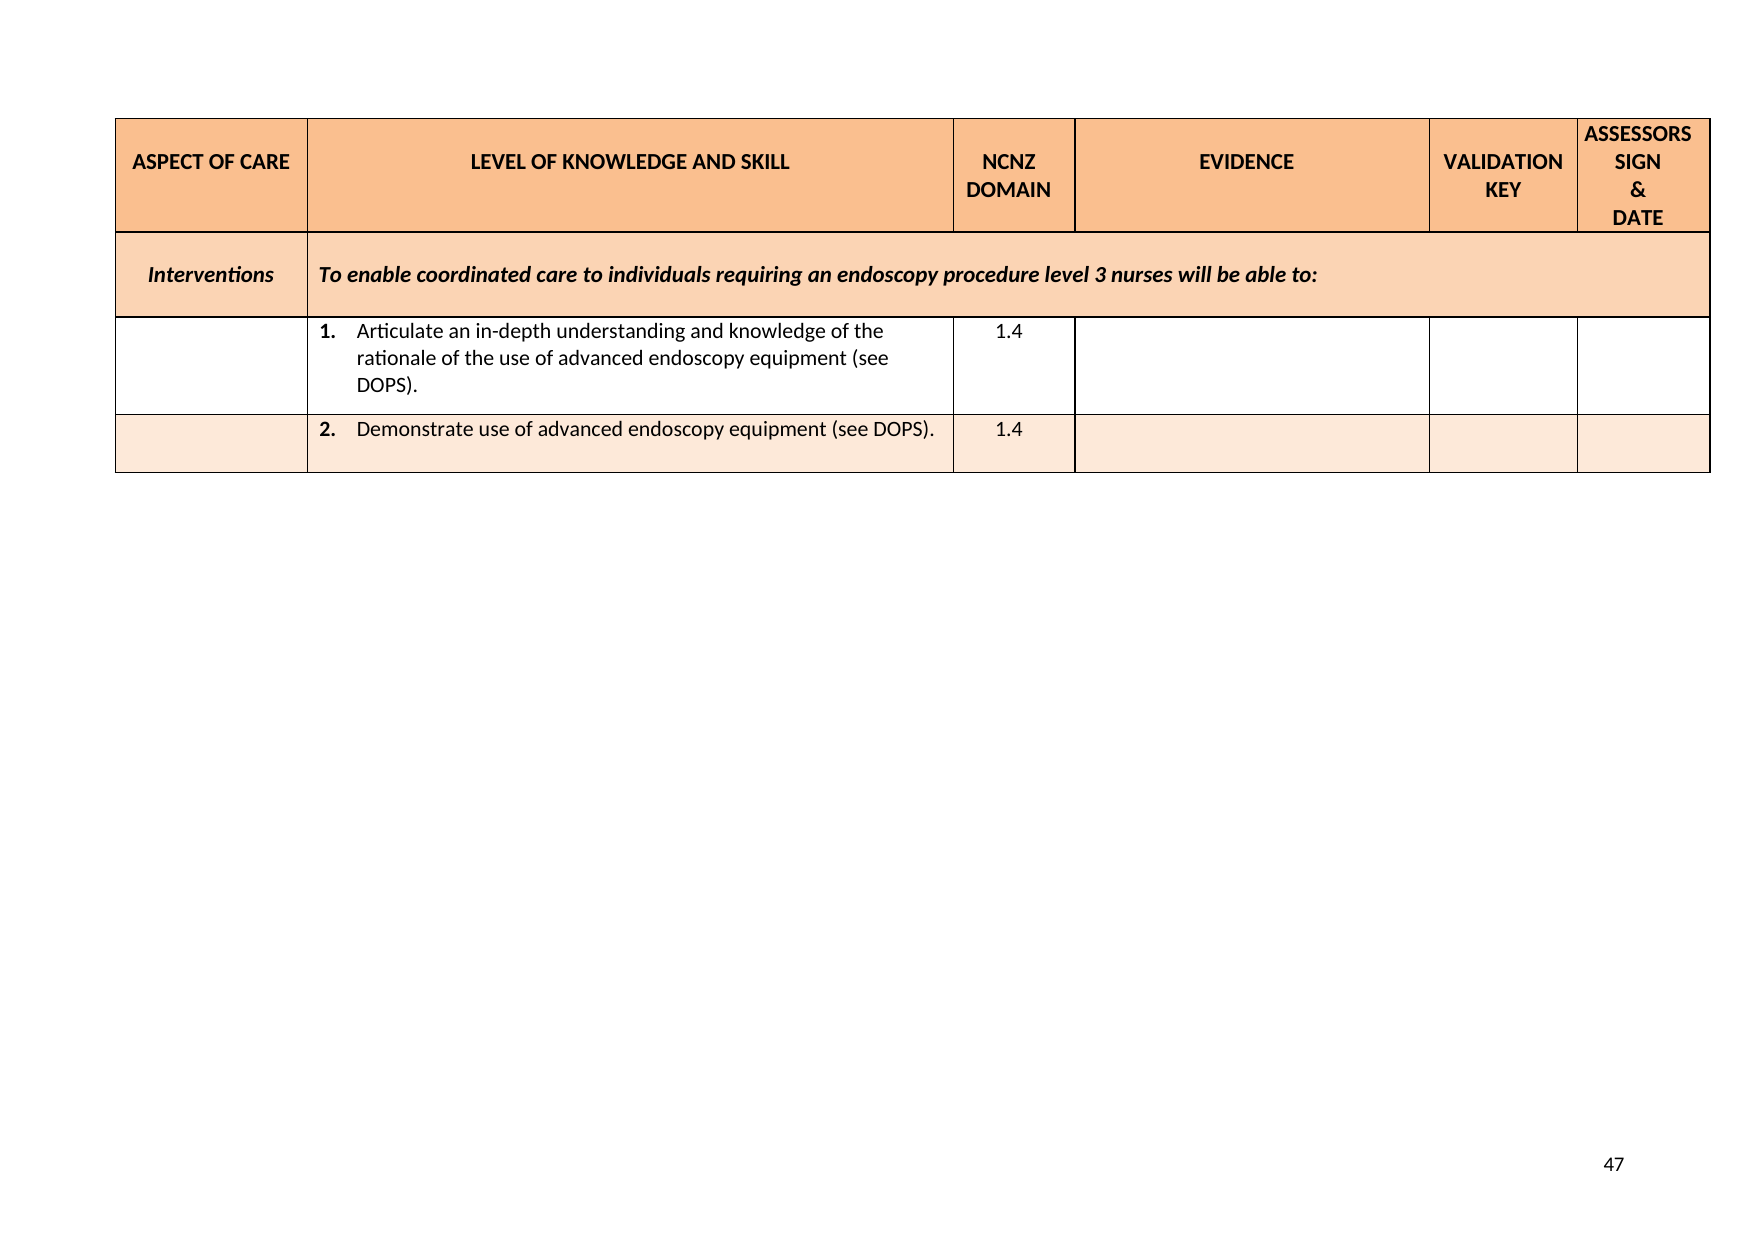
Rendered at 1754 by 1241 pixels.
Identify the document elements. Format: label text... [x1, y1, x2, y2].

table_cell [1430, 415, 1577, 472]
table_cell Interventions [116, 233, 307, 316]
table_header NCNZ DOMAIN [954, 119, 1074, 231]
table_header EVIDENCE [1076, 119, 1429, 231]
table_header LEVEL OF KNOWLEDGE AND SKILL [308, 119, 953, 231]
table_cell [1578, 318, 1709, 414]
table_cell [1578, 415, 1709, 472]
table_header ASSESSORS SIGN & DATE [1578, 119, 1709, 231]
table_cell [116, 415, 307, 472]
table_cell 1.4 [954, 415, 1074, 472]
table_cell [116, 318, 307, 414]
table_cell [1076, 318, 1429, 414]
table_cell Demonstrate use of advanced endoscopy equipment (see DOPS). [308, 415, 953, 472]
table_cell Articulate an in-depth understanding and knowledge of the rationale of the use of advanced endoscopy equipment (see DOPS). [308, 318, 953, 414]
table_header VALIDATION KEY [1430, 119, 1577, 231]
table_cell To enable coordinated care to individuals requiring an endoscopy procedure level 3 nurses will be able to: [308, 233, 1709, 316]
table_header ASPECT OF CARE [116, 119, 307, 231]
table_cell [1076, 415, 1429, 472]
table_cell 1.4 [954, 318, 1074, 414]
table_cell [1430, 318, 1577, 414]
